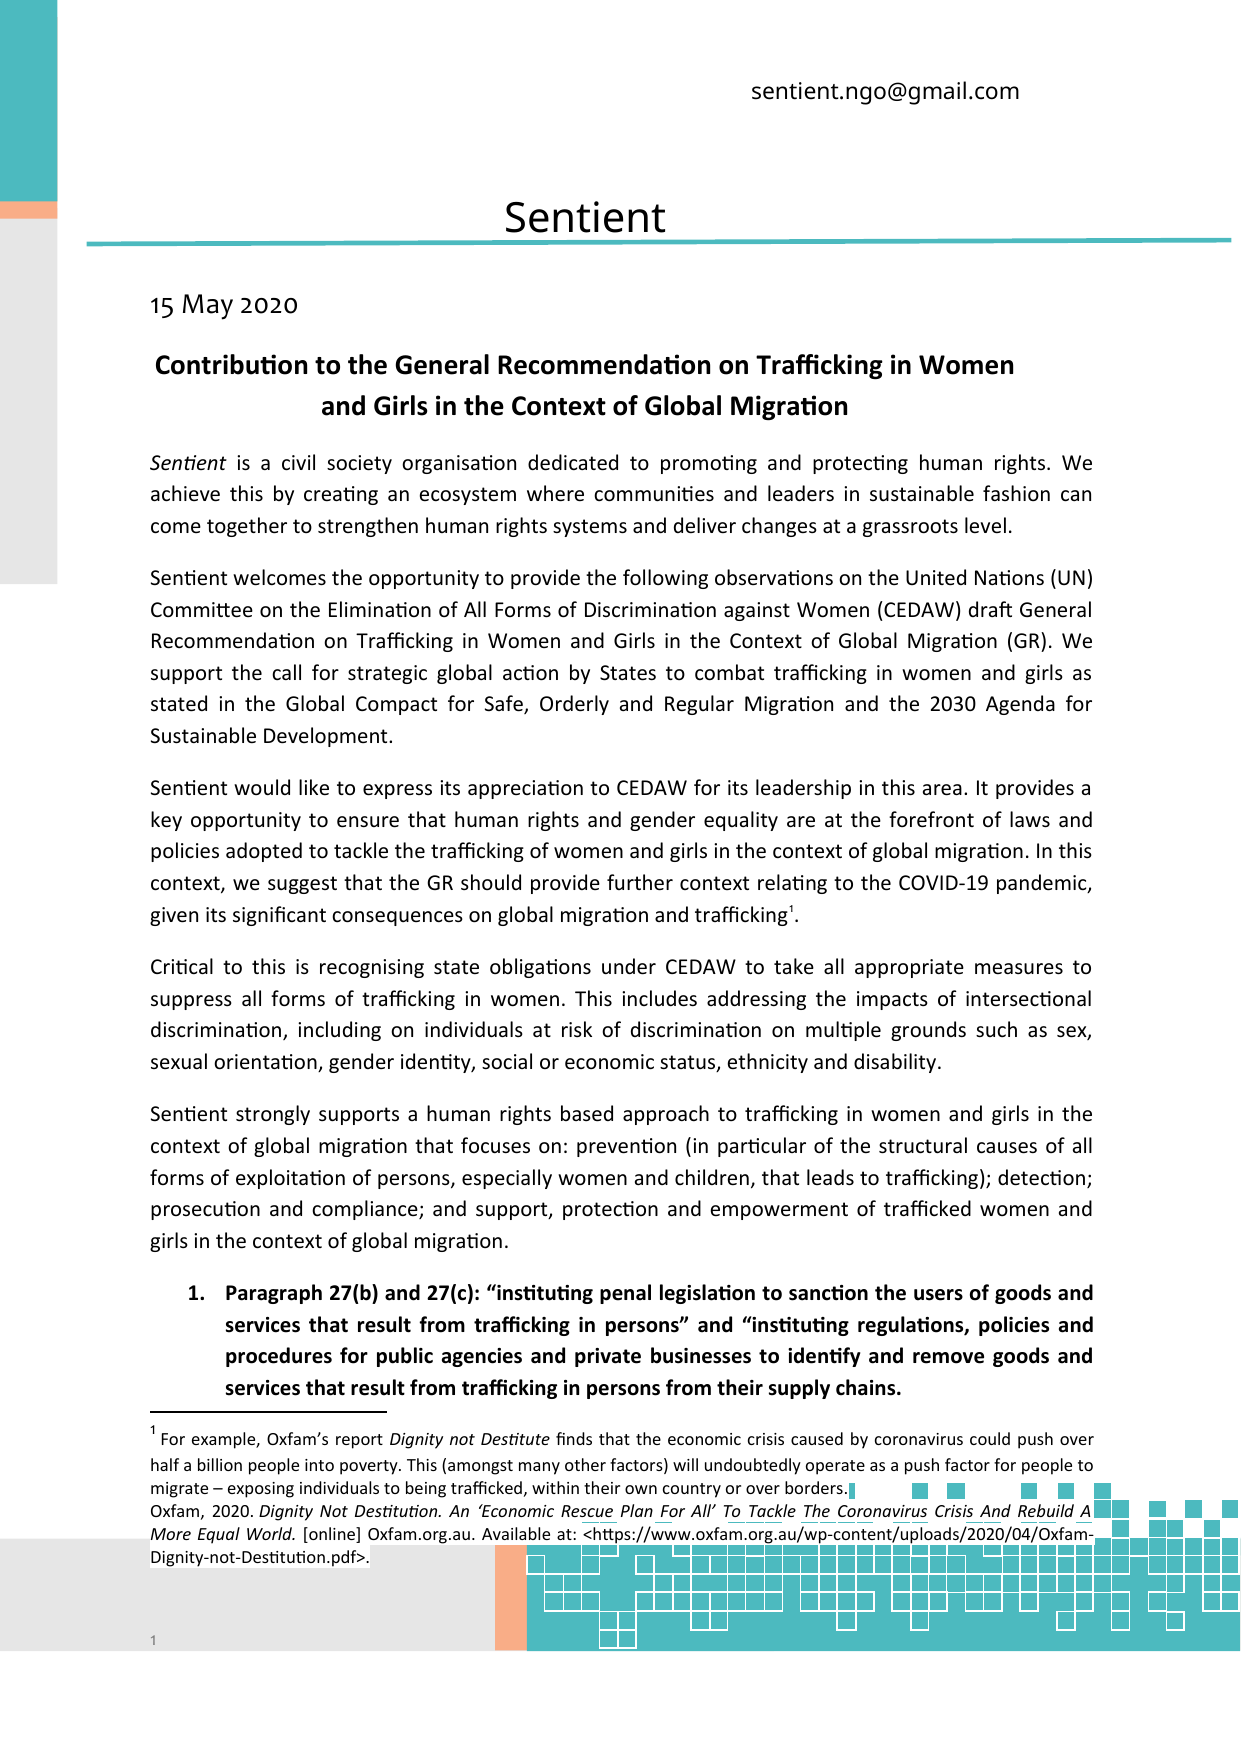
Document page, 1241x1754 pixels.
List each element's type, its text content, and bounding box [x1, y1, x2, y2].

text Critical to this is recognising state obligations under CEDAW to take all appropriate measures to suppress all forms of trafficking in women. This includes addressing the impacts of intersectional discrimination, including on individuals at risk of discrimination on multiple grounds such as sex, sexual orientation, gender identity, social or economic status, ethnicity and disability. [150, 953, 1095, 1076]
text Sentient strongly supports a human rights based approach to trafficking in women and girls in the context of global migration that focuses on: prevention (in particular of the structural causes of all forms of exploitation of persons, especially women and children, that leads to trafficking); detection; prosecution and compliance; and support, protection and empowerment of trafficked women and girls in the context of global migration. [150, 1100, 1095, 1254]
list Paragraph 27(b) and 27(c): “instituting penal legislation to sanction the users of goods and services that result from trafficking in persons” and “instituting regulations, policies and procedures for public agencies and private businesses to identify and remove goods and services that result from trafficking in persons from their supply chains. [187, 1279, 1095, 1401]
text Contribution to the General Recommendation on Trafficking in Women and Girls in the Context of Global Migration [150, 347, 1020, 423]
text Sentient welcomes the opportunity to provide the following observations on the United Nations (UN) Committee on the Elimination of All Forms of Discrimination against Women (CEDAW) draft General Recommendation on Trafficking in Women and Girls in the Context of Global Migration (GR). We support the call for strategic global action by States to combat trafficking in women and girls as stated in the Global Compact for Safe, Orderly and Regular Migration and the 2030 Agenda for Sustainable Development. [150, 564, 1095, 749]
text Sentient [150, 187, 1020, 241]
text Sentient would like to express its appreciation to CEDAW for its leadership in this area. It provides a key opportunity to ensure that human rights and gender equality are at the forefront of laws and policies adopted to tackle the trafficking of women and girls in the context of global migration. In this context, we suggest that the GR should provide further context relating to the COVID-19 pandemic, given its significant consequences on global migration and trafficking. [150, 774, 1095, 928]
text Sentient is a civil society organisation dedicated to promoting and protecting human rights. We achieve this by creating an ecosystem where communities and leaders in sustainable fashion can come together to strengthen human rights systems and deliver changes at a grassroots level. [150, 448, 1095, 539]
